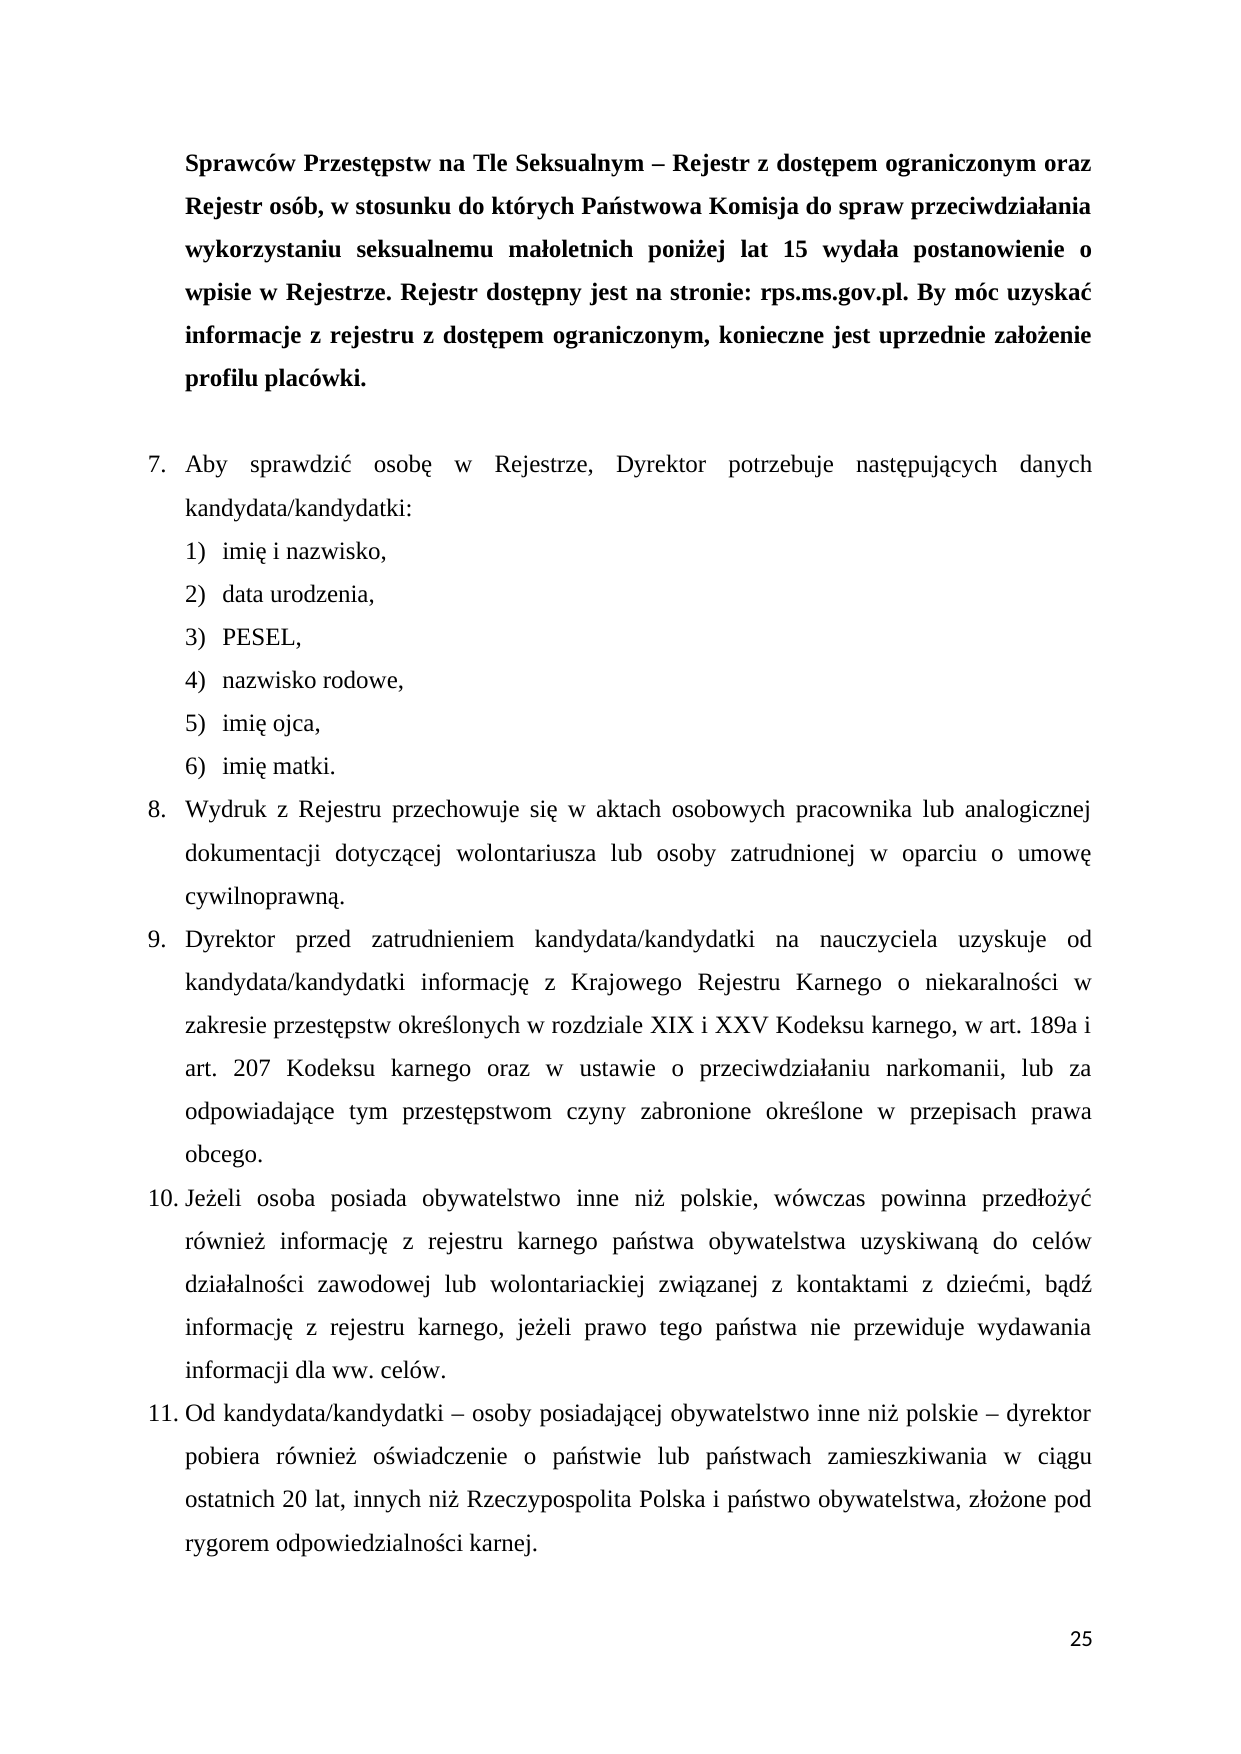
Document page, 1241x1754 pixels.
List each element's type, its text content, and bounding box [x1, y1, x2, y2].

list imię i nazwisko, [185, 536, 1093, 564]
list nazwisko rodowe, [185, 665, 1093, 694]
list Dyrektor przed zatrudnieniem kandydata/kandydatki na nauczyciela uzyskuje od kandydata/kandydatki informację z Krajowego Rejestru Karnego o niekaralności w zakresie przestępstw określonych w rozdziale XIX i XXV Kodeksu karnego, w art. 189a i art. 207 Kodeksu karnego oraz w ustawie o przeciwdziałaniu narkomanii, lub za odpowiadające tym przestępstwom czyny zabronione określone w przepisach prawa obcego. [148, 924, 1093, 1168]
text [185, 148, 1093, 392]
list imię ojca, [185, 708, 1093, 737]
list Aby sprawdzić osobę w Rejestrze, Dyrektor potrzebuje następujących danych kandydata/kandydatki: [148, 449, 1093, 521]
list imię matki. [185, 751, 1093, 780]
list PESEL, [185, 622, 1093, 651]
list data urodzenia, [185, 579, 1093, 608]
list Od kandydata/kandydatki – osoby posiadającej obywatelstwo inne niż polskie – dyrektor pobiera również oświadczenie o państwie lub państwach zamieszkiwania w ciągu ostatnich 20 lat, innych niż Rzeczypospolita Polska i państwo obywatelstwa, złożone pod rygorem odpowiedzialności karnej. [148, 1398, 1093, 1556]
list Jeżeli osoba posiada obywatelstwo inne niż polskie, wówczas powinna przedłożyć również informację z rejestru karnego państwa obywatelstwa uzyskiwaną do celów działalności zawodowej lub wolontariackiej związanej z kontaktami z dziećmi, bądź informację z rejestru karnego, jeżeli prawo tego państwa nie przewiduje wydawania informacji dla ww. celów. [148, 1183, 1093, 1384]
list Wydruk z Rejestru przechowuje się w aktach osobowych pracownika lub analogicznej dokumentacji dotyczącej wolontariusza lub osoby zatrudnionej w oparciu o umowę cywilnoprawną. [148, 794, 1093, 909]
